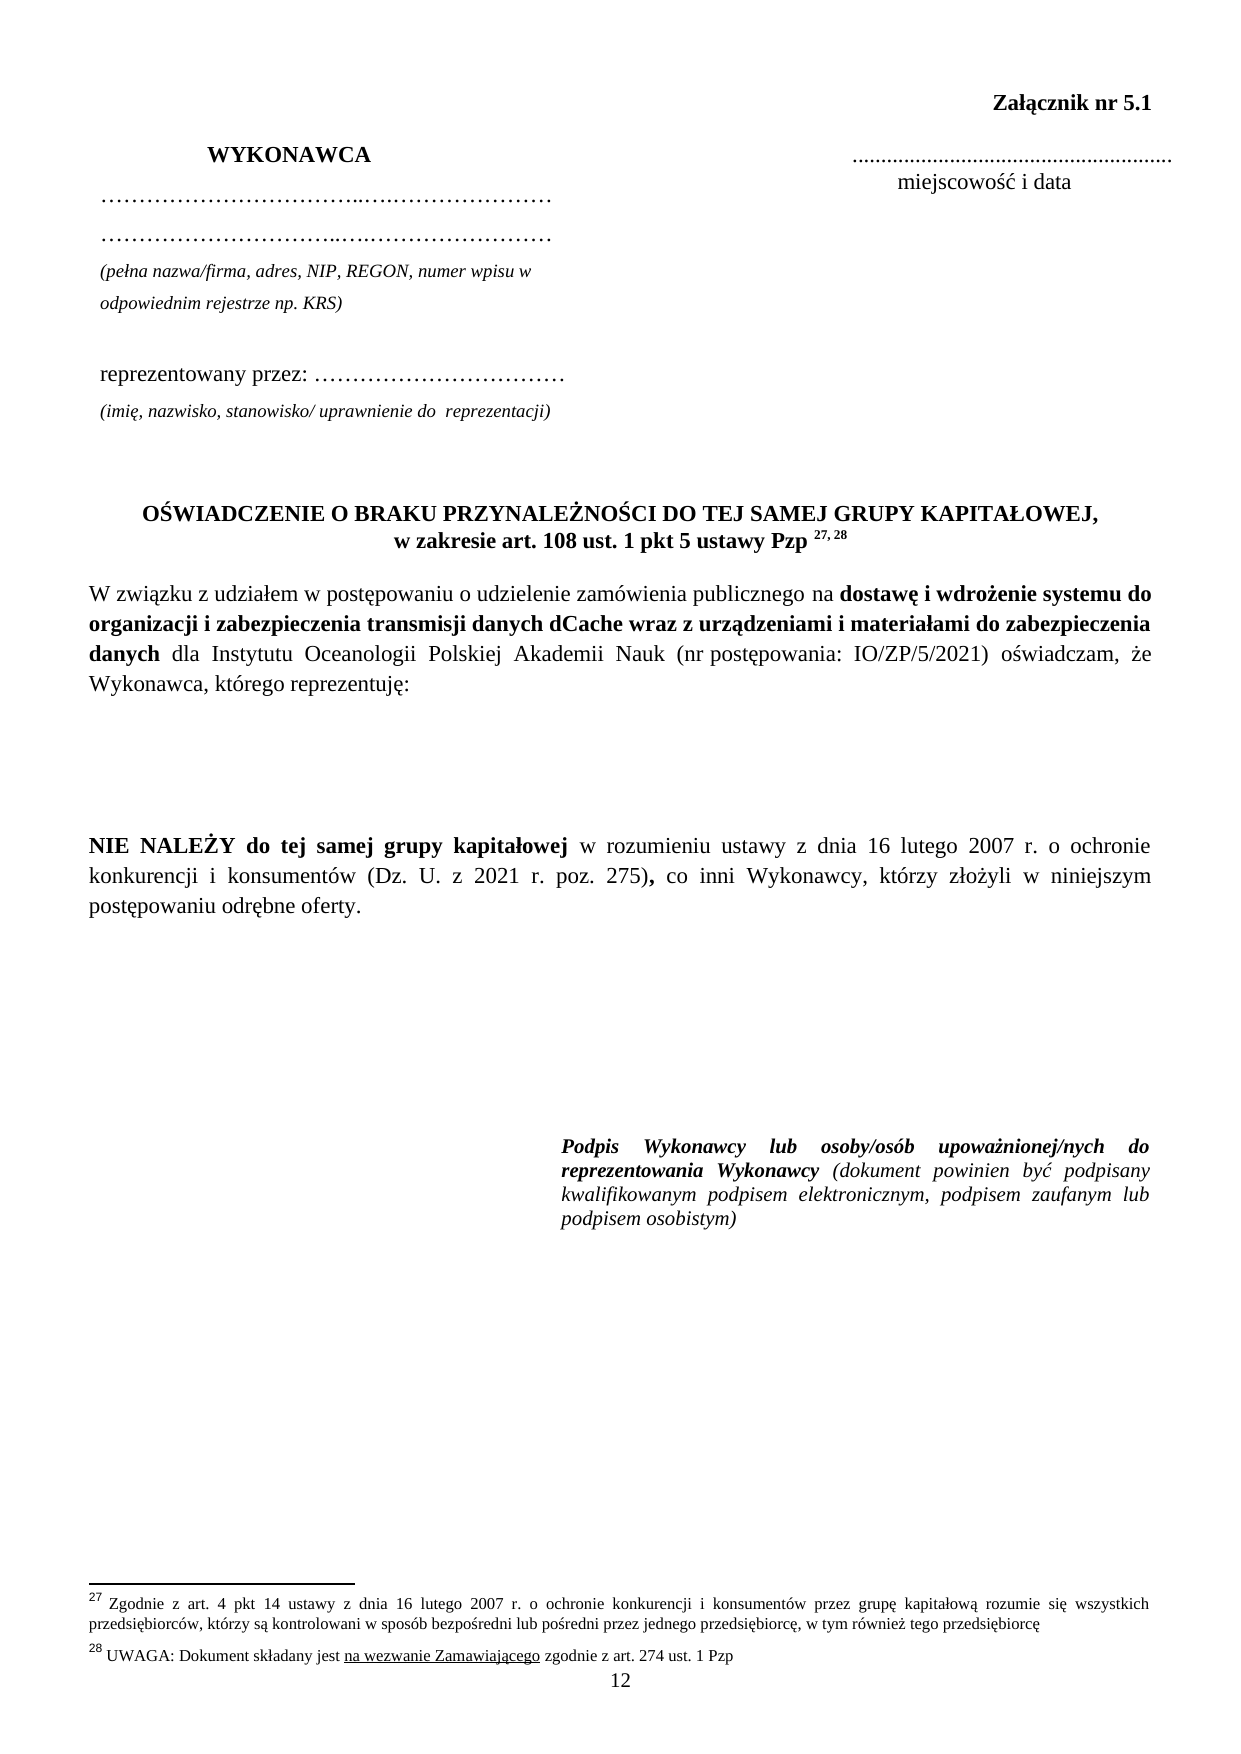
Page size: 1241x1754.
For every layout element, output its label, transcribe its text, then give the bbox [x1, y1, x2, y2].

table_header ........................................................ miejscowość i data [812, 141, 1240, 421]
text NIE NALEŻY do tej samej grupy kapitałowej w rozumieniu ustawy z dnia 16 lutego 2007 r. o ochronie konkurencji i konsumentów (Dz. U. z 2021 r. poz. 275), co inni Wykonawcy, którzy złożyli w niniejszym postępowaniu odrębne oferty. [89, 832, 1152, 919]
text OŚWIADCZENIE O BRAKU PRZYNALEŻNOŚCI DO TEJ SAMEJ GRUPY KAPITAŁOWEJ, [89, 501, 1152, 527]
text Podpis Wykonawcy lub osoby/osób upoważnionej/nych do reprezentowania Wykonawcy (dokument powinien być podpisany kwalifikowanym podpisem elektronicznym, podpisem zaufanym lub podpisem osobistym) [561, 1134, 1152, 1230]
text W związku z udziałem w postępowaniu o udzielenie zamówienia publicznego na dostawę i wdrożenie systemu do organizacji i zabezpieczenia transmisji danych dCache wraz z urządzeniami i materiałami do zabezpieczenia danych dla Instytutu Oceanologii Polskiej Akademii Nauk (nr postępowania: IO/ZP/5/2021) oświadczam, że Wykonawca, którego reprezentuję: [89, 579, 1152, 697]
text Załącznik nr 5.1 [606, 89, 1152, 115]
table_header WYKONAWCA ……………………………..….………………… …………………………..….…………………… (pełna nazwa/firma, adres, NIP, REGON, numer wpisu w odpowiednim rejestrze np. KRS) reprezentowany przez: …………………………… (imię, nazwisko, stanowisko/ uprawnienie do reprezentacji) [89, 141, 812, 421]
text w zakresie art. 108 ust. 1 pkt 5 ustawy Pzp , [89, 527, 1152, 553]
